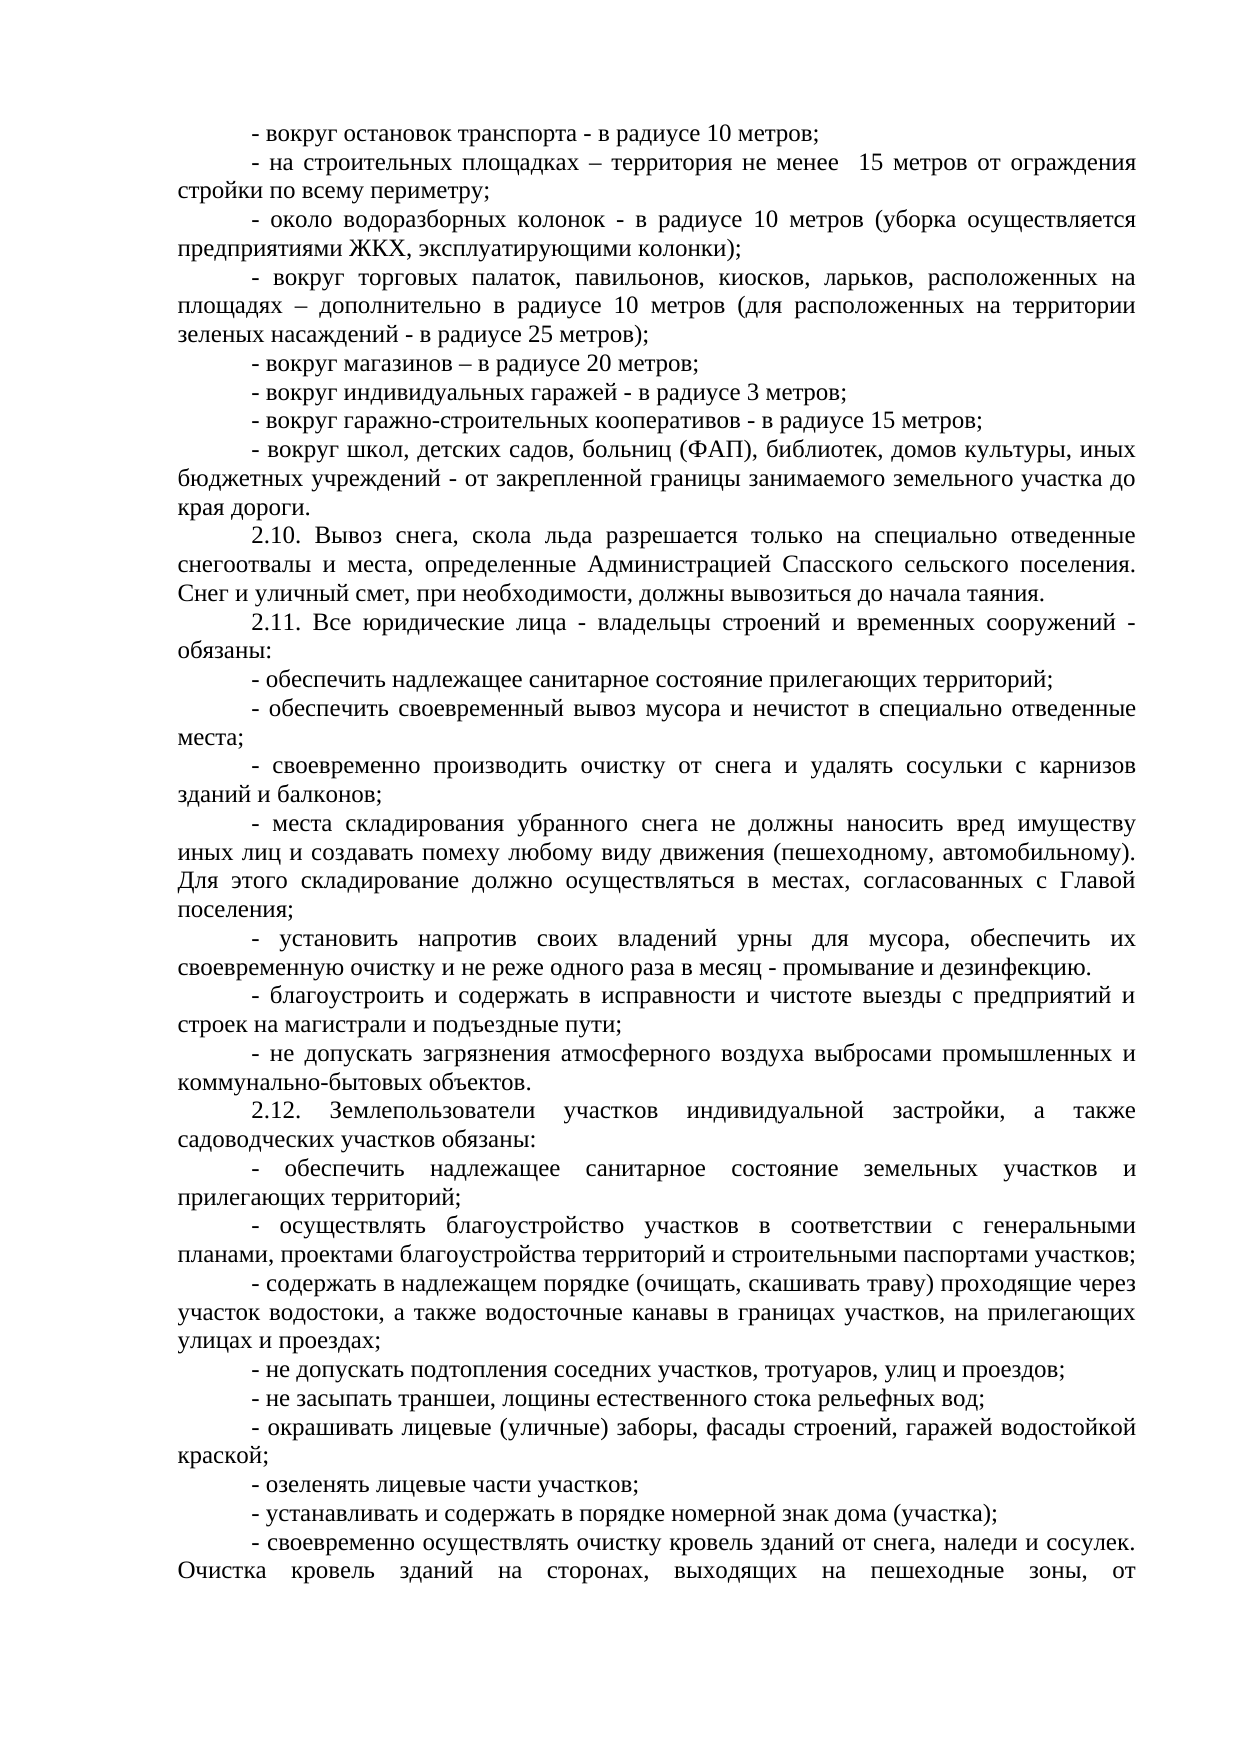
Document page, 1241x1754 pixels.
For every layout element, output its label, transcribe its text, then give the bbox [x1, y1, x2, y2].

text - не допускать подтопления соседних участков, тротуаров, улиц и проездов; [177, 1354, 1137, 1383]
text 2.12. Землепользователи участков индивидуальной застройки, а также садоводческих участков обязаны: [177, 1096, 1137, 1153]
text - вокруг школ, детских садов, больниц (ФАП), библиотек, домов культуры, иных бюджетных учреждений - от закрепленной границы занимаемого земельного участка до края дороги. [177, 434, 1137, 521]
text - установить напротив своих владений урны для мусора, обеспечить их своевременную очистку и не реже одного раза в месяц - промывание и дезинфекцию. [177, 923, 1137, 981]
text - около водоразборных колонок - в радиусе 10 метров (уборка осуществляется предприятиями ЖКХ, эксплуатирующими колонки); [177, 204, 1137, 262]
text - окрашивать лицевые (уличные) заборы, фасады строений, гаражей водостойкой краской; [177, 1412, 1137, 1469]
text - осуществлять благоустройство участков в соответствии с генеральными планами, проектами благоустройства территорий и строительными паспортами участков; [177, 1211, 1137, 1268]
text - озеленять лицевые части участков; [177, 1469, 1137, 1498]
text - на строительных площадках – территория не менее от ограждения стройки по всему периметру; [177, 147, 1137, 204]
text - вокруг индивидуальных гаражей - в радиусе 3 метров; [177, 377, 1137, 406]
text - обеспечить надлежащее санитарное состояние земельных участков и прилегающих территорий; [177, 1153, 1137, 1211]
text - устанавливать и содержать в порядке номерной знак дома (участка); [177, 1498, 1137, 1527]
text - обеспечить своевременный вывоз мусора и нечистот в специально отведенные места; [177, 693, 1137, 751]
text 2.10. Вывоз снега, скола льда разрешается только на специально отведенные снегоотвалы и места, определенные Администрацией Спасского сельского поселения. Снег и уличный смет, при необходимости, должны вывозиться до начала таяния. [177, 521, 1137, 607]
text 2.11. Все юридические лица - владельцы строений и временных сооружений - обязаны: [177, 607, 1137, 664]
text - места складирования убранного снега не должны наносить вред имуществу иных лиц и создавать помеху любому виду движения (пешеходному, автомобильному). Для этого складирование должно осуществляться в местах, согласованных с Главой поселения; [177, 808, 1137, 923]
text - вокруг гаражно-строительных кооперативов - в радиусе 15 метров; [177, 406, 1137, 434]
text - вокруг торговых палаток, павильонов, киосков, ларьков, расположенных на площадях – дополнительно в радиусе (для расположенных на территории зеленых насаждений - в радиусе ); [177, 262, 1137, 348]
text - вокруг магазинов – в радиусе ; [177, 348, 1137, 377]
text - содержать в надлежащем порядке (очищать, скашивать траву) проходящие через участок водостоки, а также водосточные канавы в границах участков, на прилегающих улицах и проездах; [177, 1268, 1137, 1354]
text - обеспечить надлежащее санитарное состояние прилегающих территорий; [177, 664, 1137, 693]
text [177, 1527, 1137, 1584]
text - вокруг остановок транспорта - в радиусе ; [177, 118, 1137, 147]
text - благоустроить и содержать в исправности и чистоте выезды с предприятий и строек на магистрали и подъездные пути; [177, 981, 1137, 1038]
text - не засыпать траншеи, лощины естественного стока рельефных вод; [177, 1383, 1137, 1412]
text - не допускать загрязнения атмосферного воздуха выбросами промышленных и коммунально-бытовых объектов. [177, 1038, 1137, 1096]
text - своевременно производить очистку от снега и удалять сосульки с карнизов зданий и балконов; [177, 751, 1137, 808]
